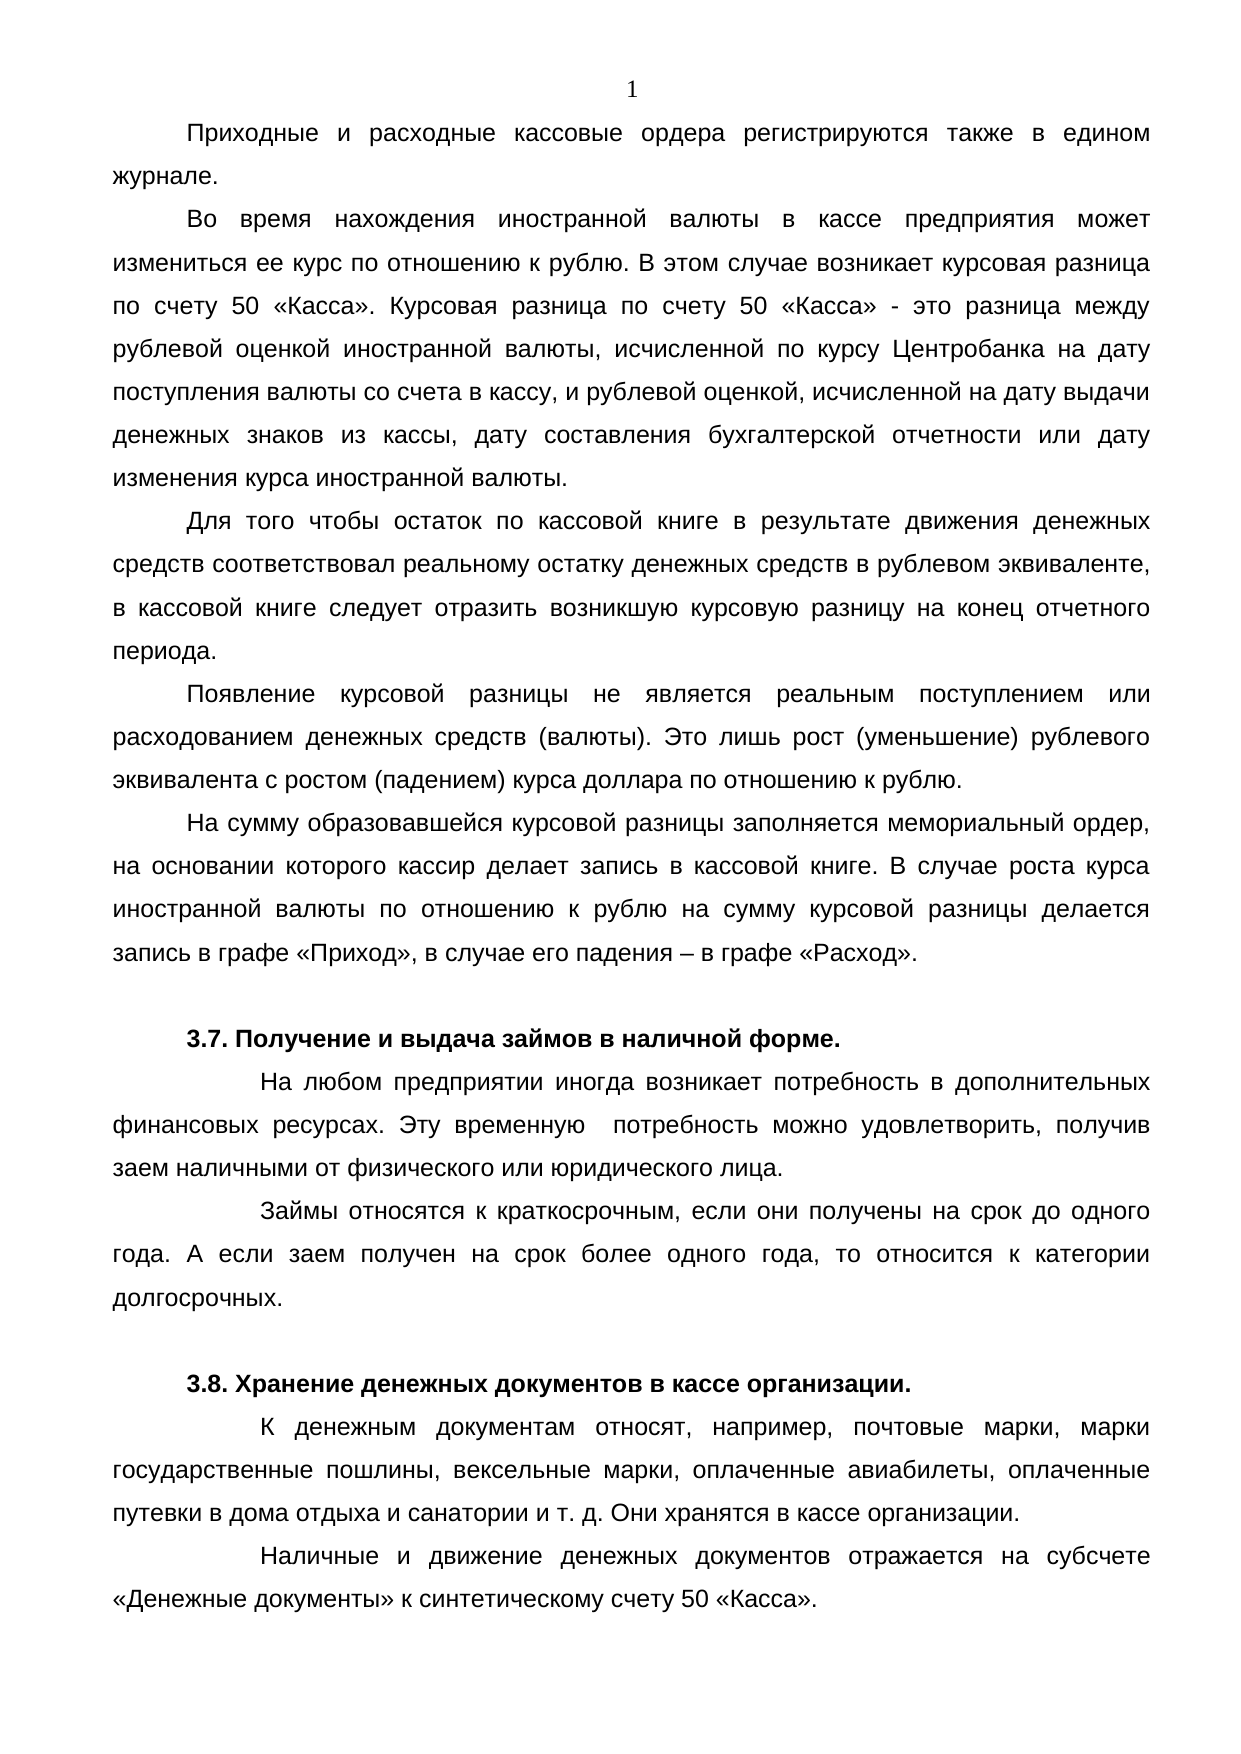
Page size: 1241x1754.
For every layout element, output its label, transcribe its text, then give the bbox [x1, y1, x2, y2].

text К денежным документам относят, например, почтовые марки, марки государственные пошлины, вексельные марки, оплаченные авиабилеты, оплаченные путевки в дома отдыха и санатории и т. д. Они хранятся в кассе организации. [112, 1412, 1152, 1527]
text На любом предприятии иногда возникает потребность в дополнительных финансовых ресурсах. Эту временную потребность можно удовлетворить, получив заем наличными от физического или юридического лица. [112, 1067, 1152, 1182]
text Появление курсовой разницы не является реальным поступлением или расходованием денежных средств (валюты). Это лишь рост (уменьшение) рублевого эквивалента с ростом (падением) курса доллара по отношению к рублю. [112, 679, 1152, 794]
text Наличные и движение денежных документов отражается на субсчете «Денежные документы» к синтетическому счету 50 «Касса». [112, 1541, 1152, 1613]
text Для того чтобы остаток по кассовой книге в результате движения денежных средств соответствовал реальному остатку денежных средств в рублевом эквиваленте, в кассовой книге следует отразить возникшую курсовую разницу на конец отчетного периода. [112, 506, 1152, 664]
text Приходные и расходные кассовые ордера регистрируются также в едином журнале. [112, 118, 1152, 190]
text 3.7. Получение и выдача займов в наличной форме. [112, 1024, 1152, 1052]
text Займы относятся к краткосрочным, если они получены на срок до одного года. А если заем получен на срок более одного года, то относится к категории долгосрочных. [112, 1196, 1152, 1311]
text Во время нахождения иностранной валюты в кассе предприятия может измениться ее курс по отношению к рублю. В этом случае возникает курсовая разница по счету 50 «Касса». Курсовая разница по счету 50 «Касса» - это разница между рублевой оценкой иностранной валюты, исчисленной по курсу Центробанка на дату поступления валюты со счета в кассу, и рублевой оценкой, исчисленной на дату выдачи денежных знаков из кассы, дату составления бухгалтерской отчетности или дату изменения курса иностранной валюты. [112, 204, 1152, 492]
text 3.8. Хранение денежных документов в кассе организации. [112, 1369, 1152, 1397]
text На сумму образовавшейся курсовой разницы заполняется мемориальный ордер, на основании которого кассир делает запись в кассовой книге. В случае роста курса иностранной валюты по отношению к рублю на сумму курсовой разницы делается запись в графе «Приход», в случае его падения – в графе «Расход». [112, 808, 1152, 966]
